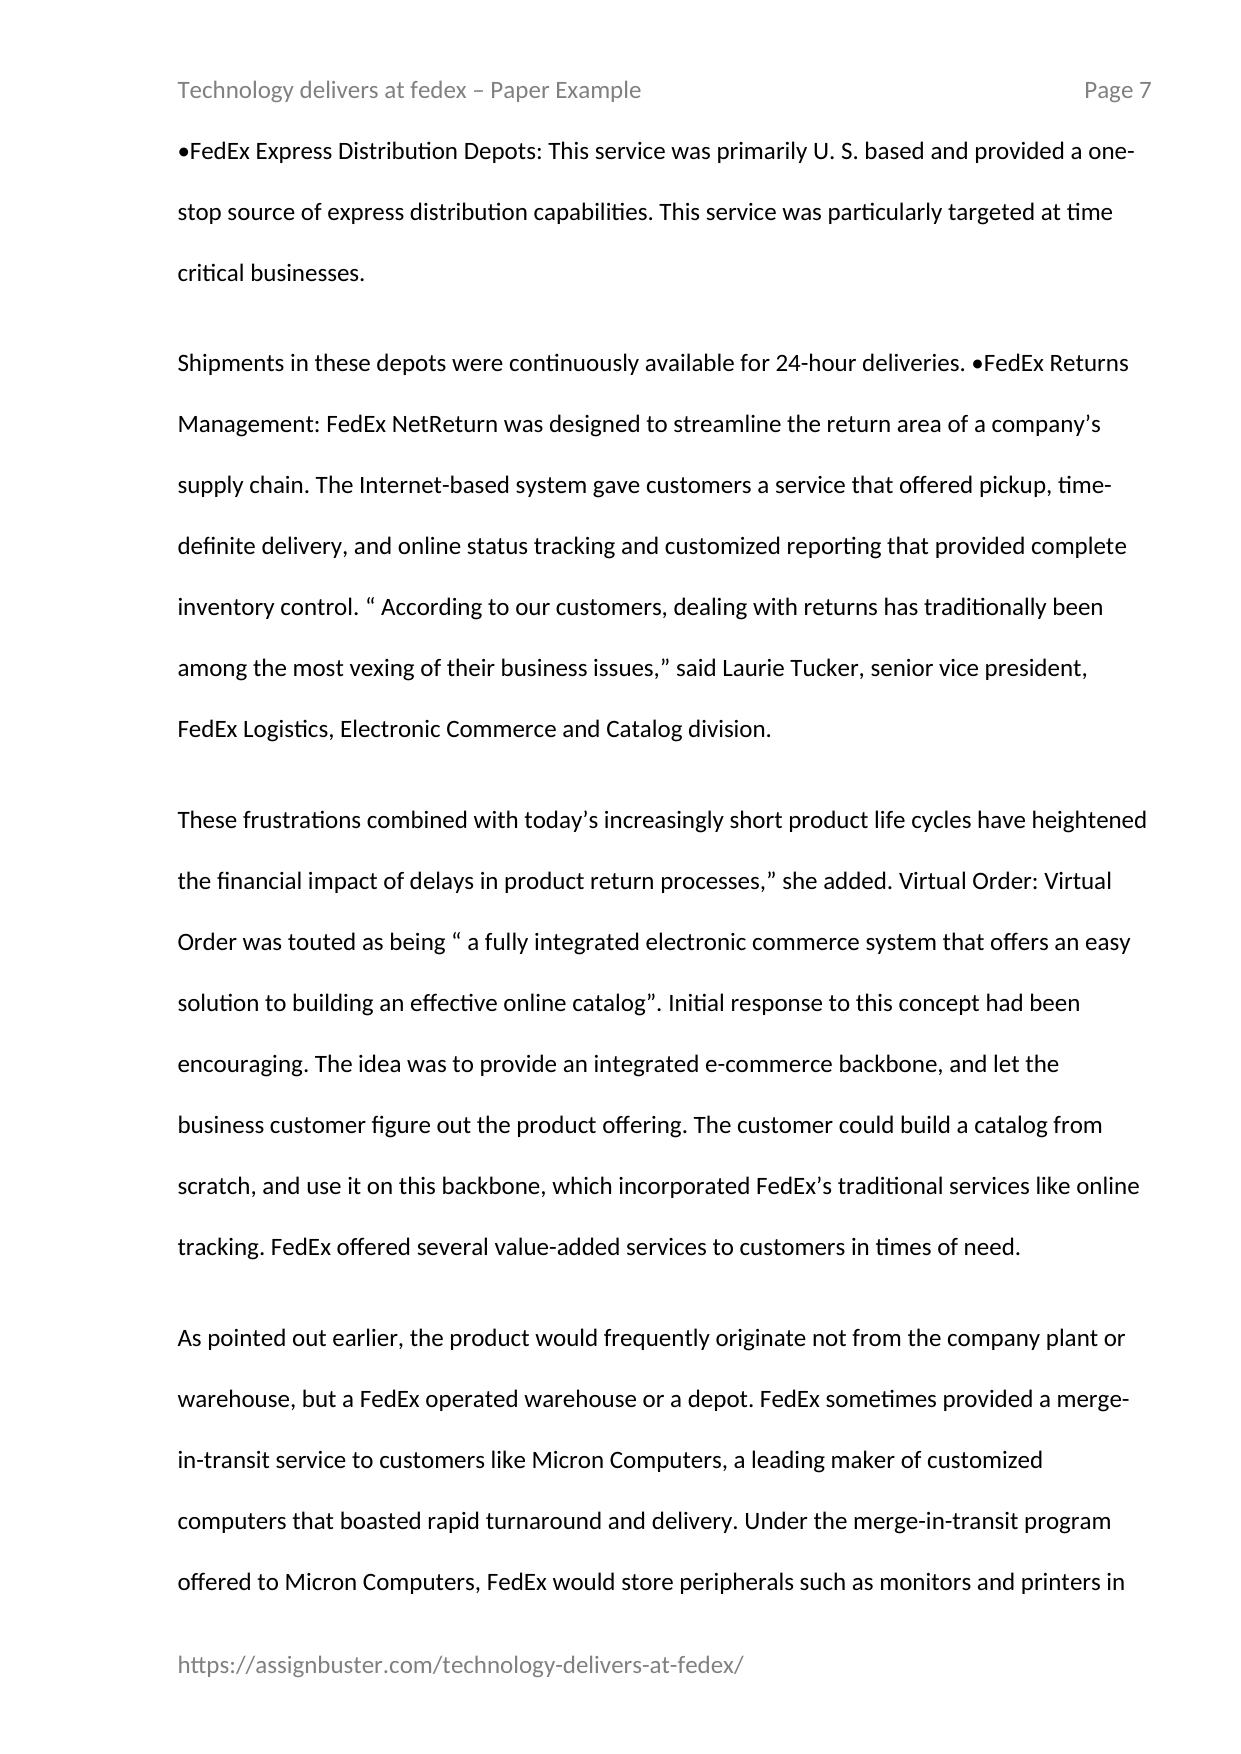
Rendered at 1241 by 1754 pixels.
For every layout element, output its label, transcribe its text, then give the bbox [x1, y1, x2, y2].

text Shipments in these depots were continuously available for 24-hour deliveries. •FedEx Returns Management: FedEx NetReturn was designed to streamline the return area of a company’s supply chain. The Internet-based system gave customers a service that offered pickup, time-definite delivery, and online status tracking and customized reporting that provided complete inventory control. “ According to our customers, dealing with returns has traditionally been among the most vexing of their business issues,” said Laurie Tucker, senior vice president, FedEx Logistics, Electronic Commerce and Catalog division. [177, 347, 1152, 744]
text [177, 1322, 1152, 1597]
text •FedEx Express Distribution Depots: This service was primarily U. S. based and provided a one-stop source of express distribution capabilities. This service was particularly targeted at time critical businesses. [177, 135, 1152, 287]
text These frustrations combined with today’s increasingly short product life cycles have heightened the financial impact of delays in product return processes,” she added. Virtual Order: Virtual Order was touted as being “ a fully integrated electronic commerce system that offers an easy solution to building an effective online catalog”. Initial response to this concept had been encouraging. The idea was to provide an integrated e-commerce backbone, and let the business customer figure out the product offering. The customer could build a catalog from scratch, and use it on this backbone, which incorporated FedEx’s traditional services like online tracking. FedEx offered several value-added services to customers in times of need. [177, 804, 1152, 1262]
